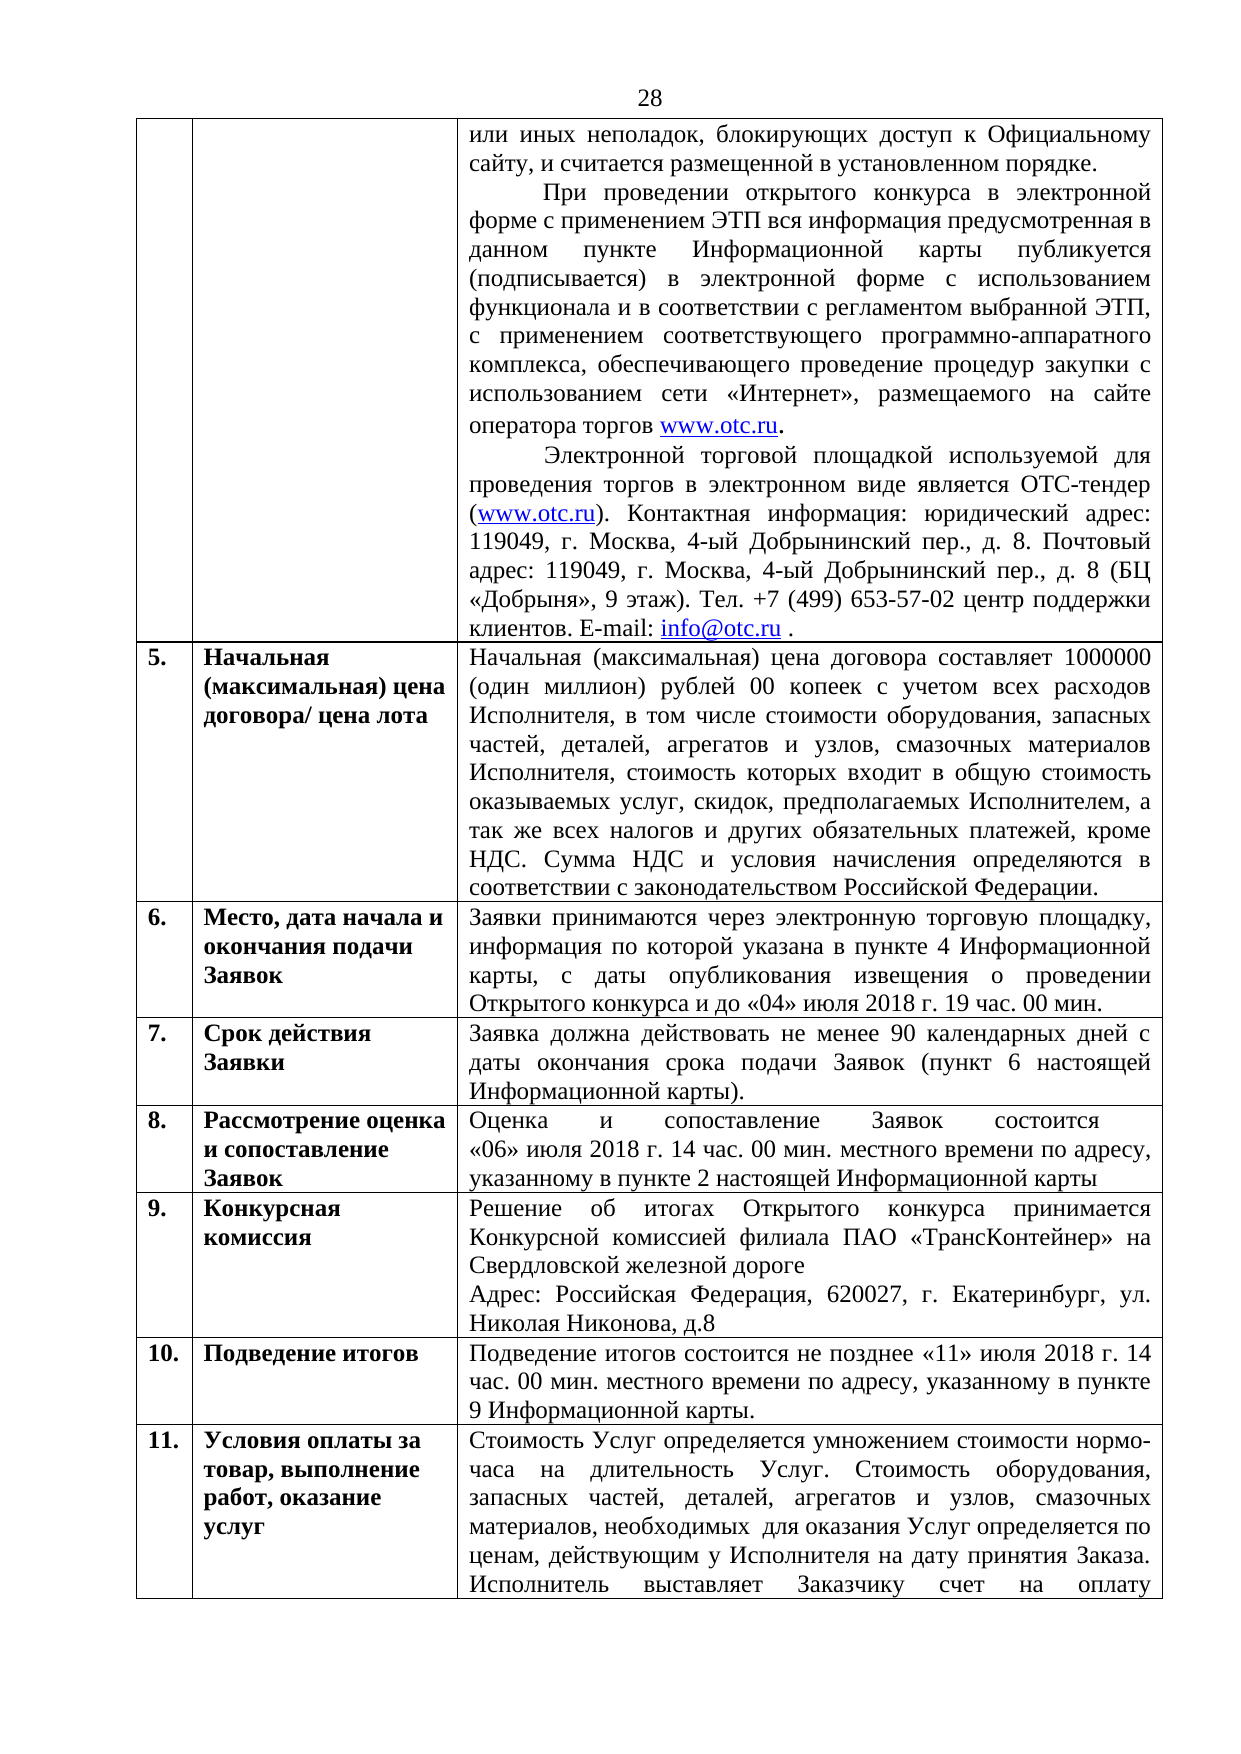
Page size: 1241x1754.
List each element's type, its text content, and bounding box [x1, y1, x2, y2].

table_cell 9. [137, 1193, 192, 1337]
table_cell Конкурсная комиссия [193, 1193, 457, 1337]
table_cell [458, 119, 1162, 641]
table_cell Оценка и сопоставление Заявок состоится «06» июля 2018 г. 14 час. 00 мин. местного времени по адресу, указанному в пункте 2 настоящей Информационной карты [458, 1106, 1162, 1192]
table_cell 7. [137, 1018, 192, 1104]
table_cell 4. [137, 119, 192, 641]
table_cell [458, 1425, 1162, 1597]
table_cell Рассмотрение оценка и сопоставление Заявок [193, 1106, 457, 1192]
table_cell Подведение итогов состоится не позднее «11» июля 2018 г. 14 час. 00 мин. местного времени по адресу, указанному в пункте 9 Информационной карты. [458, 1338, 1162, 1424]
table_cell Срок действия Заявки [193, 1018, 457, 1104]
table_cell 5. [137, 643, 192, 901]
table_cell 11. [137, 1425, 192, 1597]
table_cell Решение об итогах Открытого конкурса принимается Конкурсной комиссией филиала ПАО «ТрансКонтейнер» на Свердловской железной дороге Адрес: Российская Федерация, 620027, г. Екатеринбург, ул. Николая Никонова, д.8 [458, 1193, 1162, 1337]
table_cell Заявки принимаются через электронную торговую площадку, информация по которой указана в пункте 4 Информационной карты, с даты опубликования извещения о проведении Открытого конкурса и до «04» июля 2018 г. 19 час. 00 мин. [458, 902, 1162, 1017]
table_cell Начальная (максимальная) цена договора/ цена лота [193, 643, 457, 901]
table_cell Подведение итогов [193, 1338, 457, 1424]
table_cell 10. [137, 1338, 192, 1424]
table_cell 8. [137, 1106, 192, 1192]
table_cell Начальная (максимальная) цена договора составляет 1000000 (один миллион) рублей 00 копеек с учетом всех расходов Исполнителя, в том числе стоимости оборудования, запасных частей, деталей, агрегатов и узлов, смазочных материалов Исполнителя, стоимость которых входит в общую стоимость оказываемых услуг, скидок, предполагаемых Исполнителем, а так же всех налогов и других обязательных платежей, кроме НДС. Сумма НДС и условия начисления определяются в соответствии с законодательством Российской Федерации. [458, 643, 1162, 901]
table_cell Место, дата начала и окончания подачи Заявок [193, 902, 457, 1017]
table_cell 6. [137, 902, 192, 1017]
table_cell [193, 119, 457, 641]
table_cell Заявка должна действовать не менее 90 календарных дней с даты окончания срока подачи Заявок (пункт 6 настоящей Информационной карты). [458, 1018, 1162, 1104]
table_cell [193, 1425, 457, 1597]
